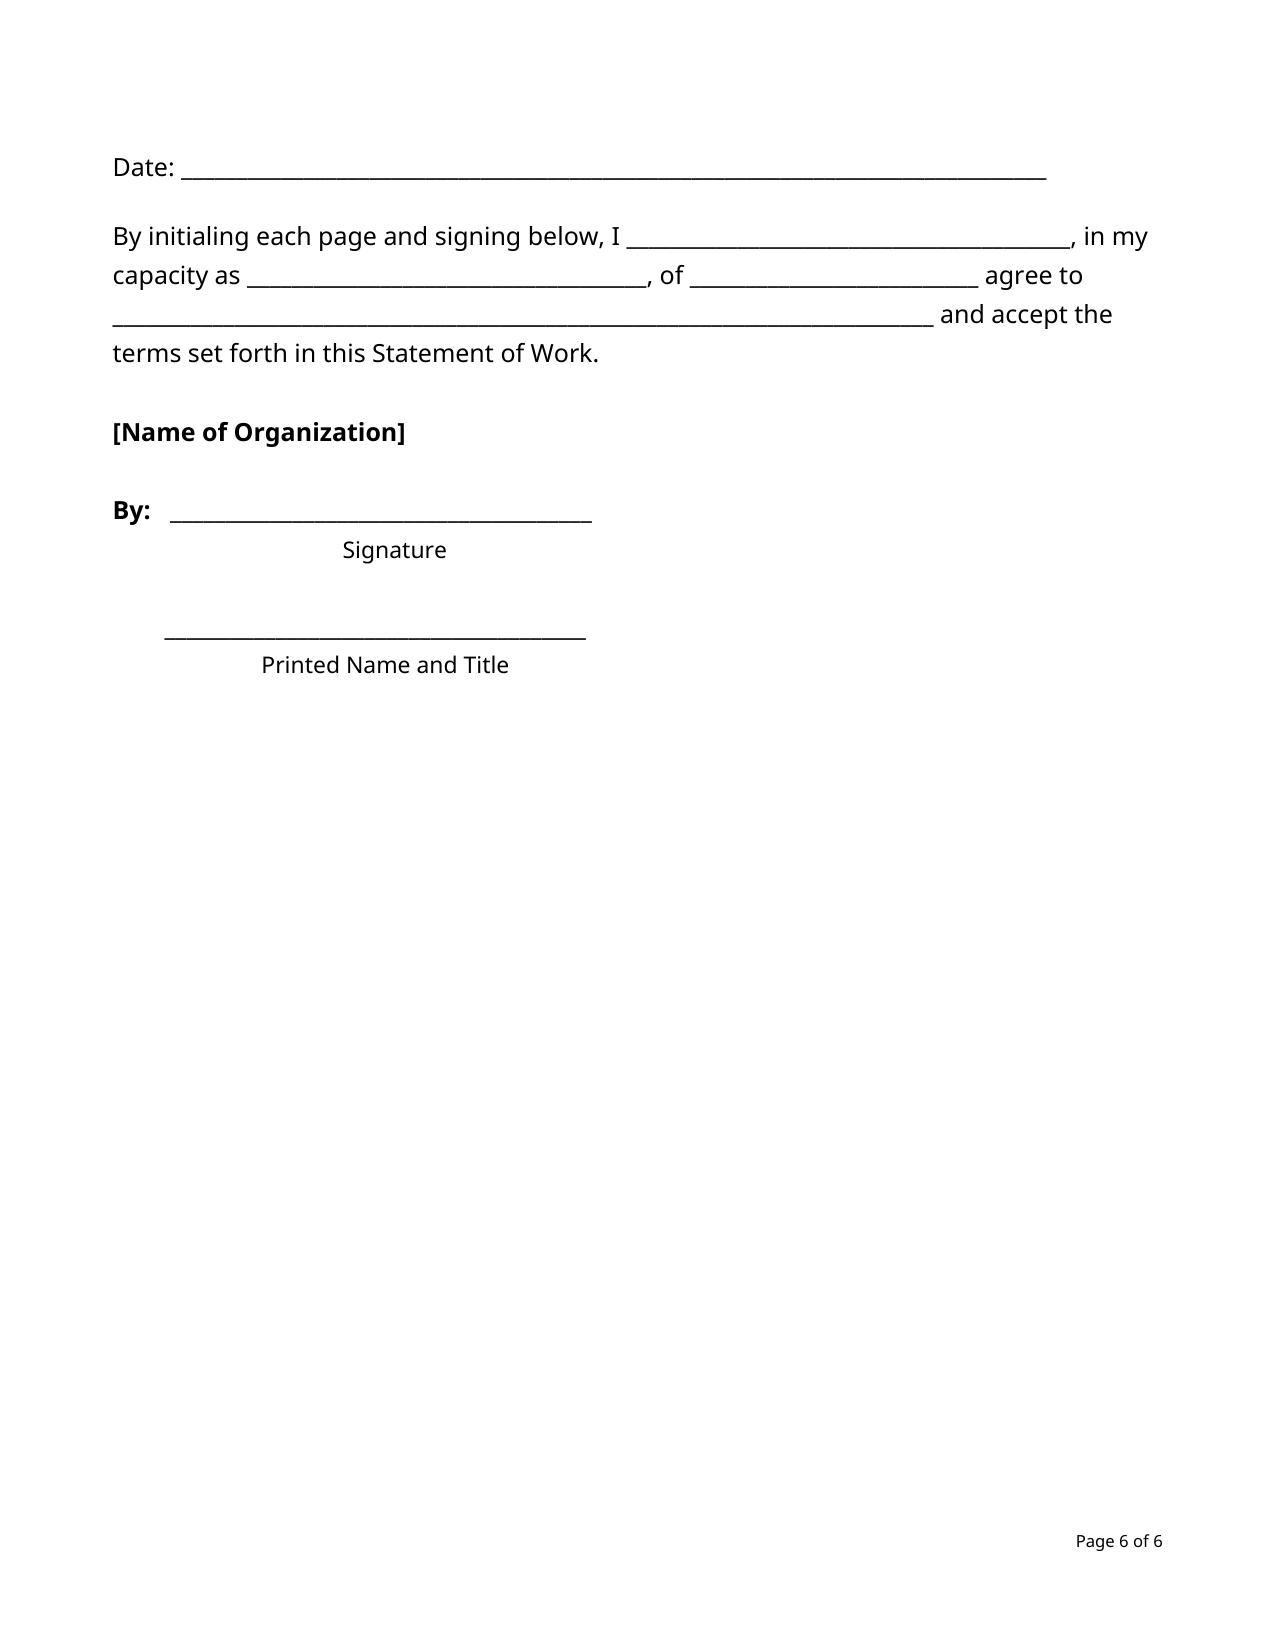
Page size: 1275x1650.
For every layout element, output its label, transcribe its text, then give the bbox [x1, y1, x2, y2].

text Date: ______________________________________________________________________________ [112, 150, 1162, 214]
text By initialing each page and signing below, I ________________________________________, in my capacity as ____________________________________, of __________________________ agree to __________________________________________________________________________ and accept the terms set forth in this Statement of Work. [112, 218, 1162, 370]
text [Name of Organization] [112, 414, 1162, 487]
text By: ______________________________________ Signature [112, 492, 1162, 566]
text ______________________________________ Printed Name and Title [112, 571, 1162, 680]
